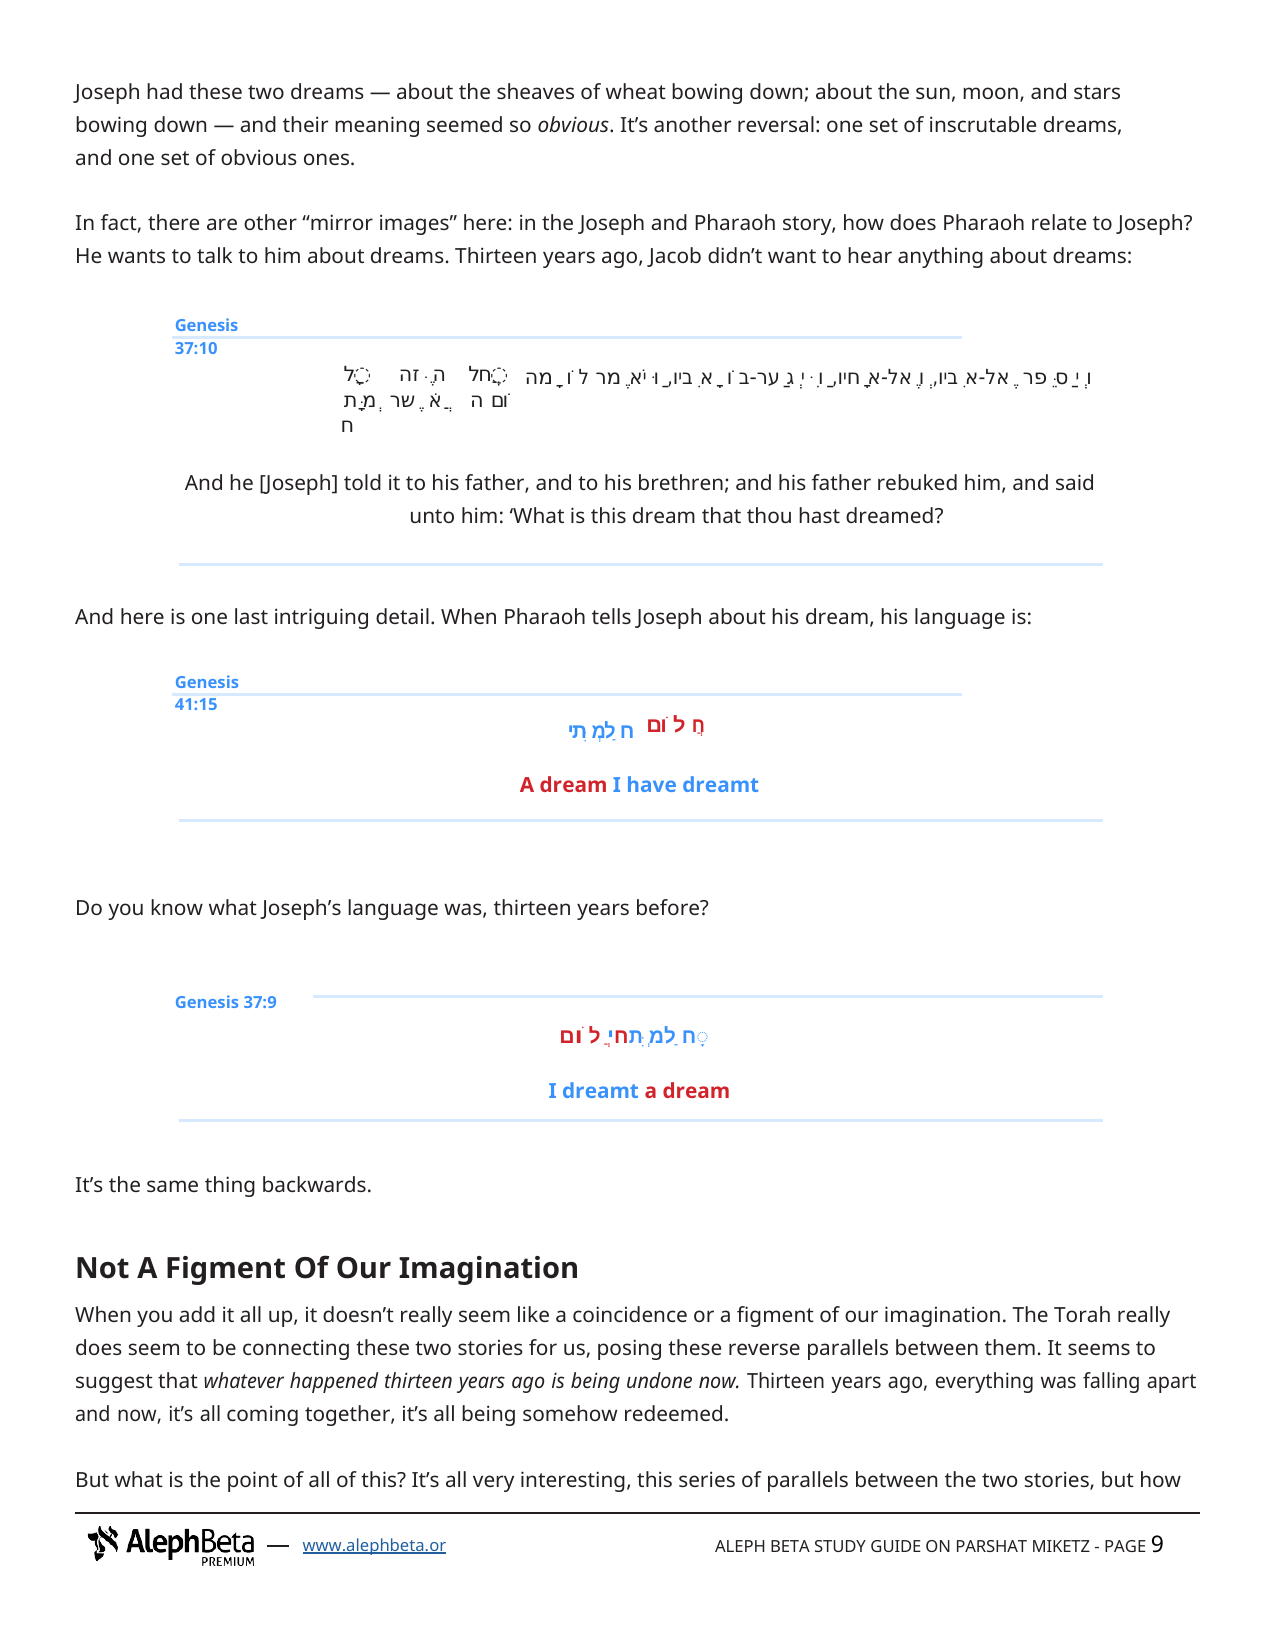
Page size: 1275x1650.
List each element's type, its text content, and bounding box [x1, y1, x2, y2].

text ֲחל ֹום ה [466, 362, 510, 413]
text ח ַלמְ ִּתי [454, 719, 634, 744]
text Genesis 37:10 [174, 339, 281, 359]
text Genesis 37:10 [174, 314, 281, 336]
text When you add it all up, it doesn’t really seem like a coincidence or a figment of our imagination. The Torah really does seem to be connecting these two stories for us, posing these reverse parallels between them. It seems to suggest that whatever happened thirteen years ago is being undone now. Thirteen years ago, everything was falling apart and now, it’s all coming together, it’s all being somehow redeemed. [75, 1301, 1200, 1428]
text It’s the same thing backwards. [75, 1170, 1242, 1198]
text Genesis 41:15 [174, 670, 286, 693]
text ה ֶ ּזה ֲא ׁ ֶשר [389, 362, 456, 413]
text Do you know what Joseph’s language was, thirteen years before? [75, 893, 1242, 921]
text A dream I have dreamt [176, 771, 1103, 799]
picture [87, 1526, 254, 1566]
text Genesis 37:9 [174, 990, 1242, 1013]
text In fact, there are other “mirror images” here: in the Joseph and Pharaoh story, how does Pharaoh relate to Joseph? He wants to talk to him about dreams. Thirteen years ago, Jacob didn’t want to hear anything about dreams: [75, 208, 1197, 270]
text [75, 1465, 1197, 1493]
text Joseph had these two dreams — about the sheaves of wheat bowing down; about the sun, moon, and stars bowing down — and their meaning seemed so obvious. It’s another reversal: one set of inscrutable dreams, and one set of obvious ones. [75, 77, 1151, 171]
text Genesis 41:15 [174, 696, 286, 716]
subtitle Not A Figment Of Our Imagination [75, 1247, 1242, 1287]
text חֲ ל ֹום [644, 713, 1242, 738]
text And he [Joseph] told it to his father, and to his brethren; and his father rebuked him, and said unto him: ‘What is this dream that thou hast dreamed? [184, 468, 1096, 530]
text ָל ְמ ָּת ח [337, 362, 379, 439]
text I dreamt a dream [176, 1076, 1103, 1104]
text ָח ַלמְ ִּתחיֲ ל ֹום [168, 1024, 1099, 1049]
text And here is one last intriguing detail. When Pharaoh tells Joseph about his dream, his language is: [75, 602, 1242, 630]
text ו ְי ַס ֵּפר ֶאל-א ִביו, ְו ֶאל-א ָחיו, ַו ִ ּי ְג ַער-ב ֹו ָא ִביו, ַו ּיֹא ֶמר ל ֹו ָמה [525, 364, 1242, 391]
